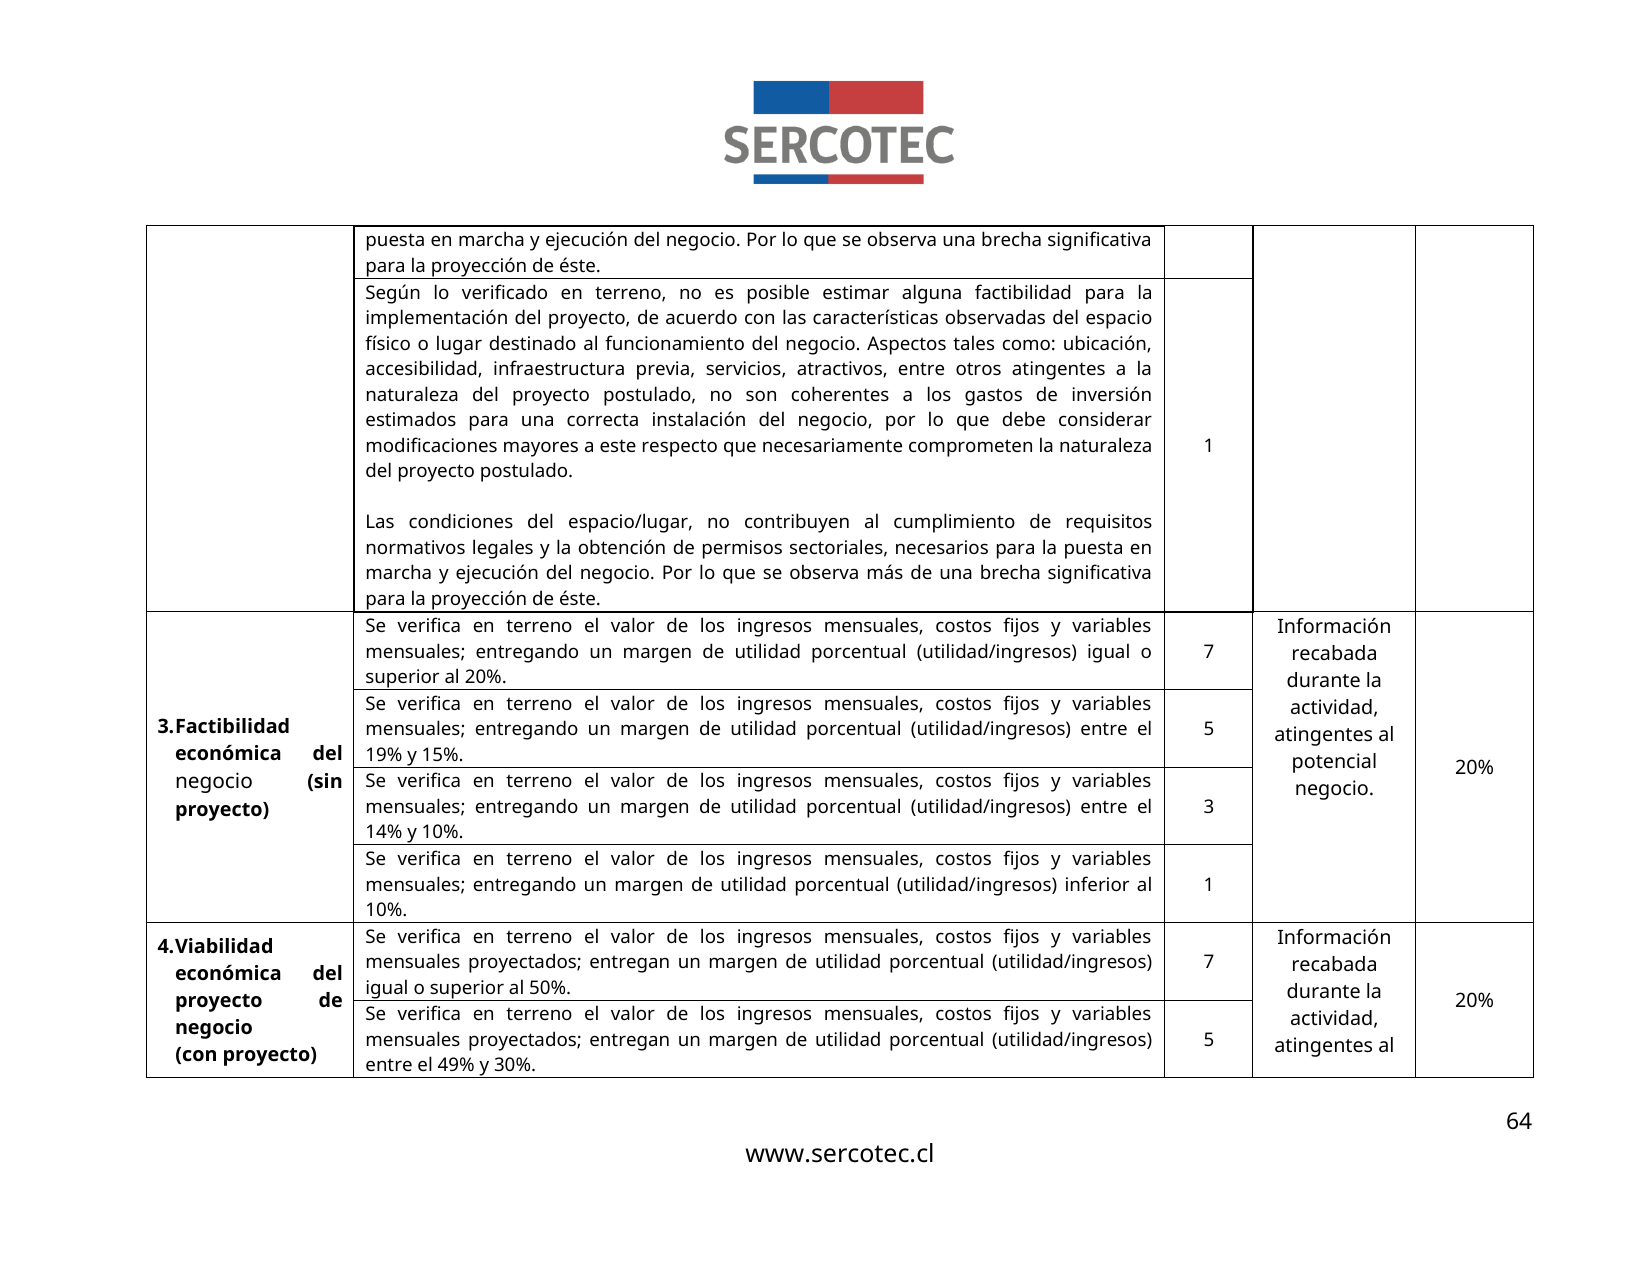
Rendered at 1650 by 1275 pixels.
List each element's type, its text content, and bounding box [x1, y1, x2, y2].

table_cell Información recabada durante la actividad, atingentes al potencial negocio. [1253, 612, 1415, 922]
table_cell Se verifica en terreno el valor de los ingresos mensuales, costos fijos y variables mensuales; entregando un margen de utilidad porcentual (utilidad/ingresos) entre el 14% y 10%. [354, 768, 1164, 844]
table_cell Se verifica en terreno el valor de los ingresos mensuales, costos fijos y variables mensuales; entregando un margen de utilidad porcentual (utilidad/ingresos) entre el 19% y 15%. [354, 690, 1164, 767]
picture [714, 73, 965, 194]
table_cell 20% [1416, 612, 1533, 922]
table_cell 5 [1165, 690, 1252, 767]
table_cell 20% [1416, 923, 1533, 1077]
table_cell Se verifica en terreno el valor de los ingresos mensuales, costos fijos y variables mensuales proyectados; entregan un margen de utilidad porcentual (utilidad/ingresos) entre el 49% y 30%. [354, 1001, 1164, 1077]
table_cell 3 [1165, 768, 1252, 844]
table_cell 3 [1165, 226, 1252, 278]
table_cell 7 [1165, 613, 1252, 689]
table_cell 5 [1165, 1001, 1252, 1077]
table_cell Se verifica en terreno el valor de los ingresos mensuales, costos fijos y variables mensuales proyectados; entregan un margen de utilidad porcentual (utilidad/ingresos) igual o superior al 50%. [354, 923, 1164, 999]
table_cell 7 [1165, 923, 1252, 999]
table_cell Según lo verificado en terreno, no es posible estimar alguna factibilidad para la implementación del proyecto, de acuerdo con las características observadas del espacio físico o lugar destinado al funcionamiento del negocio. Aspectos tales como: ubicación, accesibilidad, infraestructura previa, servicios, atractivos, entre otros atingentes a la naturaleza del proyecto postulado, no son coherentes a los gastos de inversión estimados para una correcta instalación del negocio, por lo que debe considerar modificaciones mayores a este respecto que necesariamente comprometen la naturaleza del proyecto postulado. Las condiciones del espacio/lugar, no contribuyen al cumplimiento de requisitos normativos legales y la obtención de permisos sectoriales, necesarios para la puesta en marcha y ejecución del negocio. Por lo que se observa más de una brecha significativa para la proyección de éste. [355, 279, 1164, 611]
table_cell Se verifica en terreno el valor de los ingresos mensuales, costos fijos y variables mensuales; entregando un margen de utilidad porcentual (utilidad/ingresos) inferior al 10%. [354, 845, 1164, 922]
table_cell 1 [1165, 845, 1252, 922]
table_cell Se verifica en terreno el valor de los ingresos mensuales, costos fijos y variables mensuales; entregando un margen de utilidad porcentual (utilidad/ingresos) igual o superior al 20%. [354, 613, 1164, 689]
table_cell Viabilidad económica del proyecto de negocio (con proyecto) [147, 923, 353, 1077]
table_cell Información recabada durante la actividad, atingentes al potencial negocio. [1253, 923, 1415, 1077]
table_cell Factibilidad económica del negocio (sin proyecto) [147, 612, 353, 922]
table_cell 1 [1165, 279, 1252, 611]
